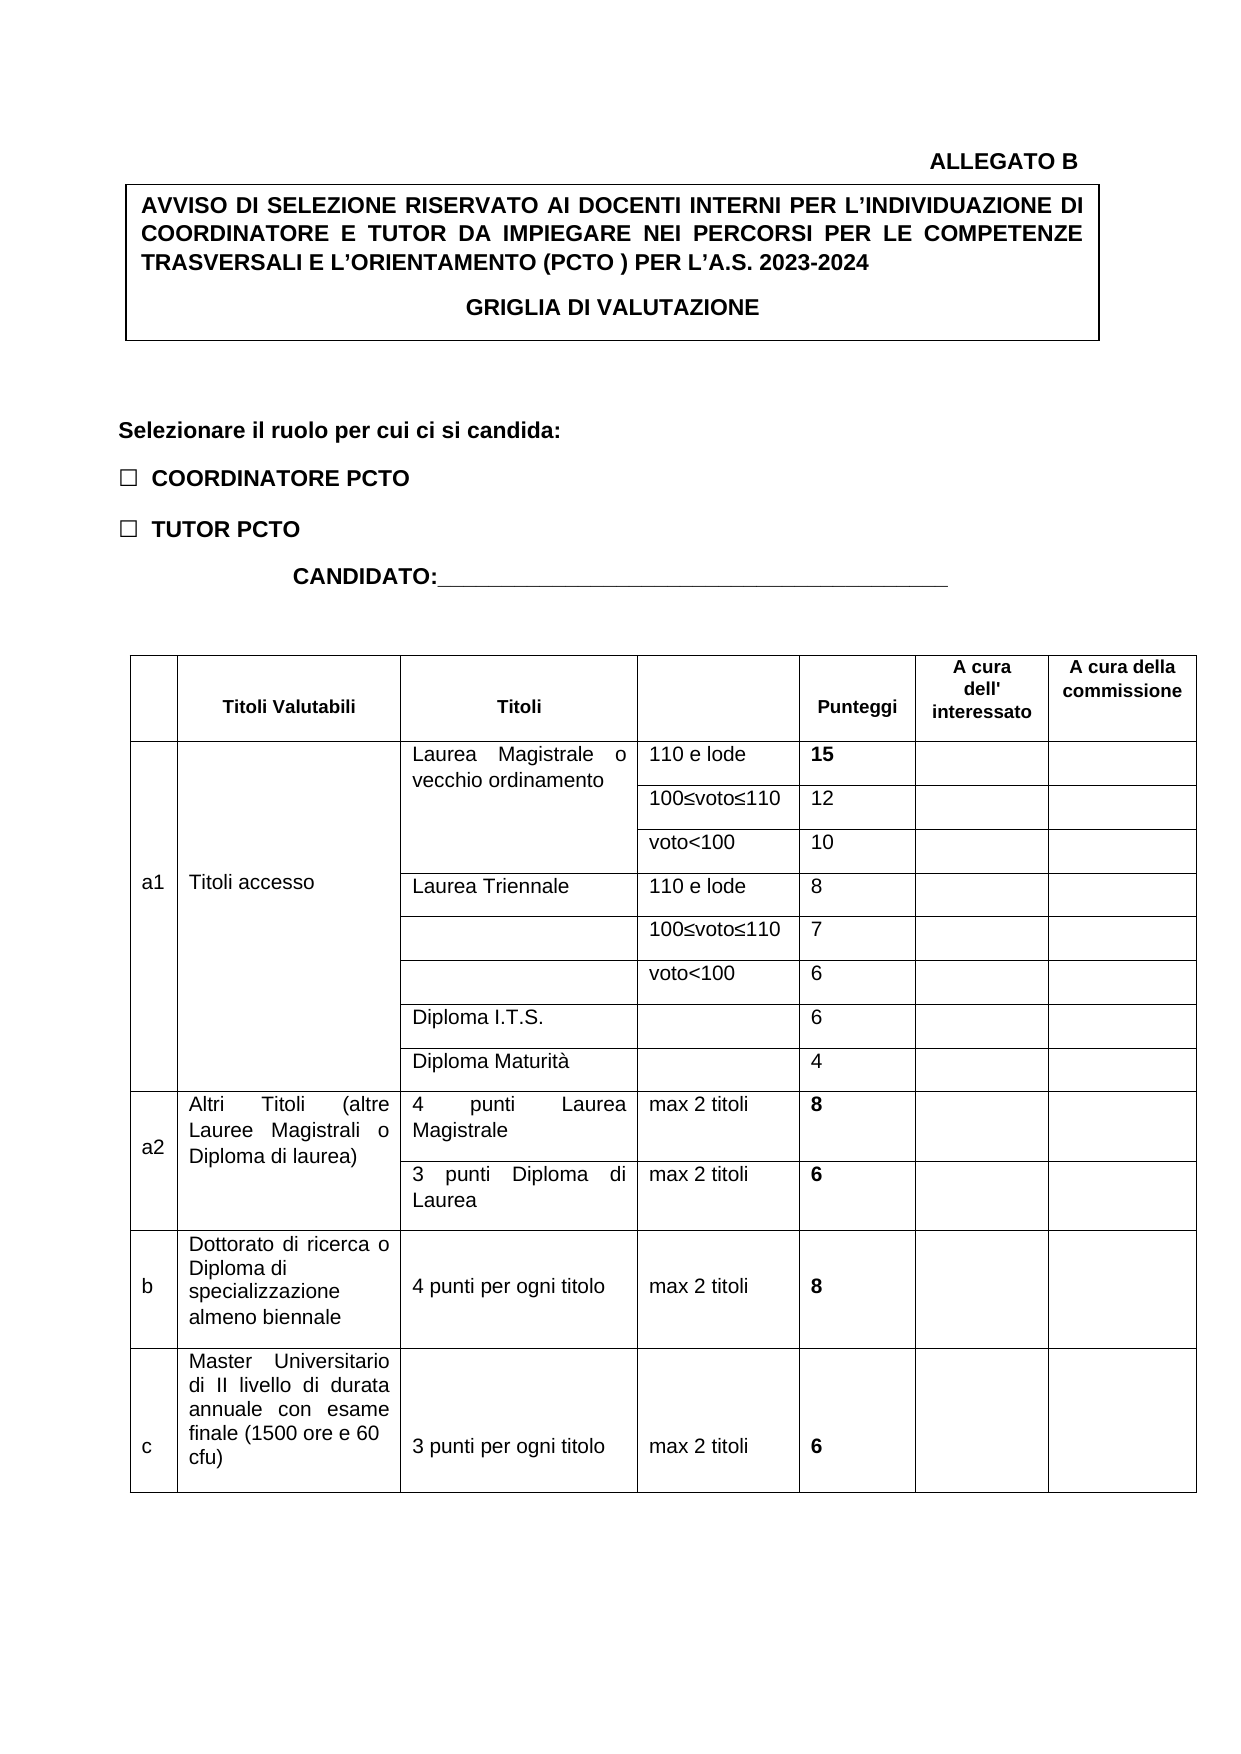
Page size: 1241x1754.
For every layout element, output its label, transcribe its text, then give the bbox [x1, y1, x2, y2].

table_cell [916, 1231, 1048, 1348]
table_cell 8 [800, 874, 915, 916]
table_header [638, 656, 799, 741]
table_cell [916, 1092, 1048, 1161]
table_cell [401, 917, 637, 960]
table_cell voto<100 [638, 961, 799, 1004]
table_cell 110 e lode [638, 874, 799, 916]
table_cell [1049, 1092, 1196, 1161]
table_cell 10 [800, 830, 915, 872]
table_cell 110 e lode [638, 742, 799, 785]
table_cell [1049, 1049, 1196, 1091]
table_cell [916, 1349, 1048, 1492]
table_cell [1049, 742, 1196, 785]
table_cell c [131, 1349, 177, 1492]
table_cell [1049, 961, 1196, 1004]
table_cell [1049, 917, 1196, 960]
table_cell 15 [800, 742, 915, 785]
table_cell [1049, 1162, 1196, 1230]
text ☐ TUTOR PCTO [118, 513, 1122, 544]
table_cell 6 [800, 1162, 915, 1230]
table_header A cura della commissione [1049, 656, 1196, 741]
table_cell a1 [131, 742, 177, 1091]
table_cell 6 [800, 961, 915, 1004]
table_cell max 2 titoli [638, 1349, 799, 1492]
table_cell [916, 917, 1048, 960]
table_cell [1049, 1005, 1196, 1047]
table_cell [1049, 1231, 1196, 1348]
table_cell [401, 1349, 637, 1492]
table_cell Laurea Magistrale o vecchio ordinamento [401, 742, 637, 872]
table_cell [1049, 830, 1196, 872]
text ALLEGATO B [118, 148, 1122, 174]
table_cell 100≤voto≤110 [638, 786, 799, 829]
table_cell max 2 titoli [638, 1231, 799, 1348]
table_cell 8 [800, 1231, 915, 1348]
table_cell 4 punti Laurea Magistrale [401, 1092, 637, 1161]
table_header Titoli Valutabili [178, 656, 400, 741]
table_header A cura dell' interessato [916, 656, 1048, 741]
table_cell Dottorato di ricerca o Diploma di specializzazione almeno biennale [178, 1231, 400, 1348]
table_cell Altri Titoli (altre Lauree Magistrali o Diploma di laurea) [178, 1092, 400, 1230]
table_cell Titoli accesso [178, 742, 400, 1091]
table_cell [916, 874, 1048, 916]
text Selezionare il ruolo per cui ci si candida: [118, 417, 1122, 444]
table_cell Laurea Triennale [401, 874, 637, 916]
table_cell [638, 1005, 799, 1047]
table_cell [916, 786, 1048, 829]
table_cell [916, 830, 1048, 872]
text COORDINATORE PCTO [118, 462, 1122, 494]
table_cell max 2 titoli [638, 1162, 799, 1230]
table_header Punteggi [800, 656, 915, 741]
table_cell a2 [131, 1092, 177, 1230]
table_cell 6 [800, 1349, 915, 1492]
table_header Titoli [401, 656, 637, 741]
table_cell Master Universitario di II livello di durata annuale con esame finale (1500 ore e 60 cfu) [178, 1349, 400, 1492]
table_cell 12 [800, 786, 915, 829]
table_cell 4 [800, 1049, 915, 1091]
table_cell [916, 1162, 1048, 1230]
table_cell 4 punti per ogni titolo [401, 1231, 637, 1348]
table_cell [1049, 874, 1196, 916]
table_cell [916, 961, 1048, 1004]
table_cell Diploma Maturità [401, 1049, 637, 1091]
table_cell Diploma I.T.S. [401, 1005, 637, 1047]
table_cell 7 [800, 917, 915, 960]
table_cell 6 [800, 1005, 915, 1047]
table_cell [916, 1005, 1048, 1047]
text CANDIDATO:________________________________________ [118, 563, 1122, 589]
table_cell 8 [800, 1092, 915, 1161]
table_cell [1049, 786, 1196, 829]
table_cell [916, 742, 1048, 785]
table_cell [401, 961, 637, 1004]
table_cell [638, 1049, 799, 1091]
table_cell b [131, 1231, 177, 1348]
table_cell max 2 titoli [638, 1092, 799, 1161]
table_cell [1049, 1349, 1196, 1492]
table_cell 100≤voto≤110 [638, 917, 799, 960]
table_header [131, 656, 177, 741]
table_cell 3 punti Diploma di Laurea [401, 1162, 637, 1230]
table_cell [916, 1049, 1048, 1091]
table_cell voto<100 [638, 830, 799, 872]
